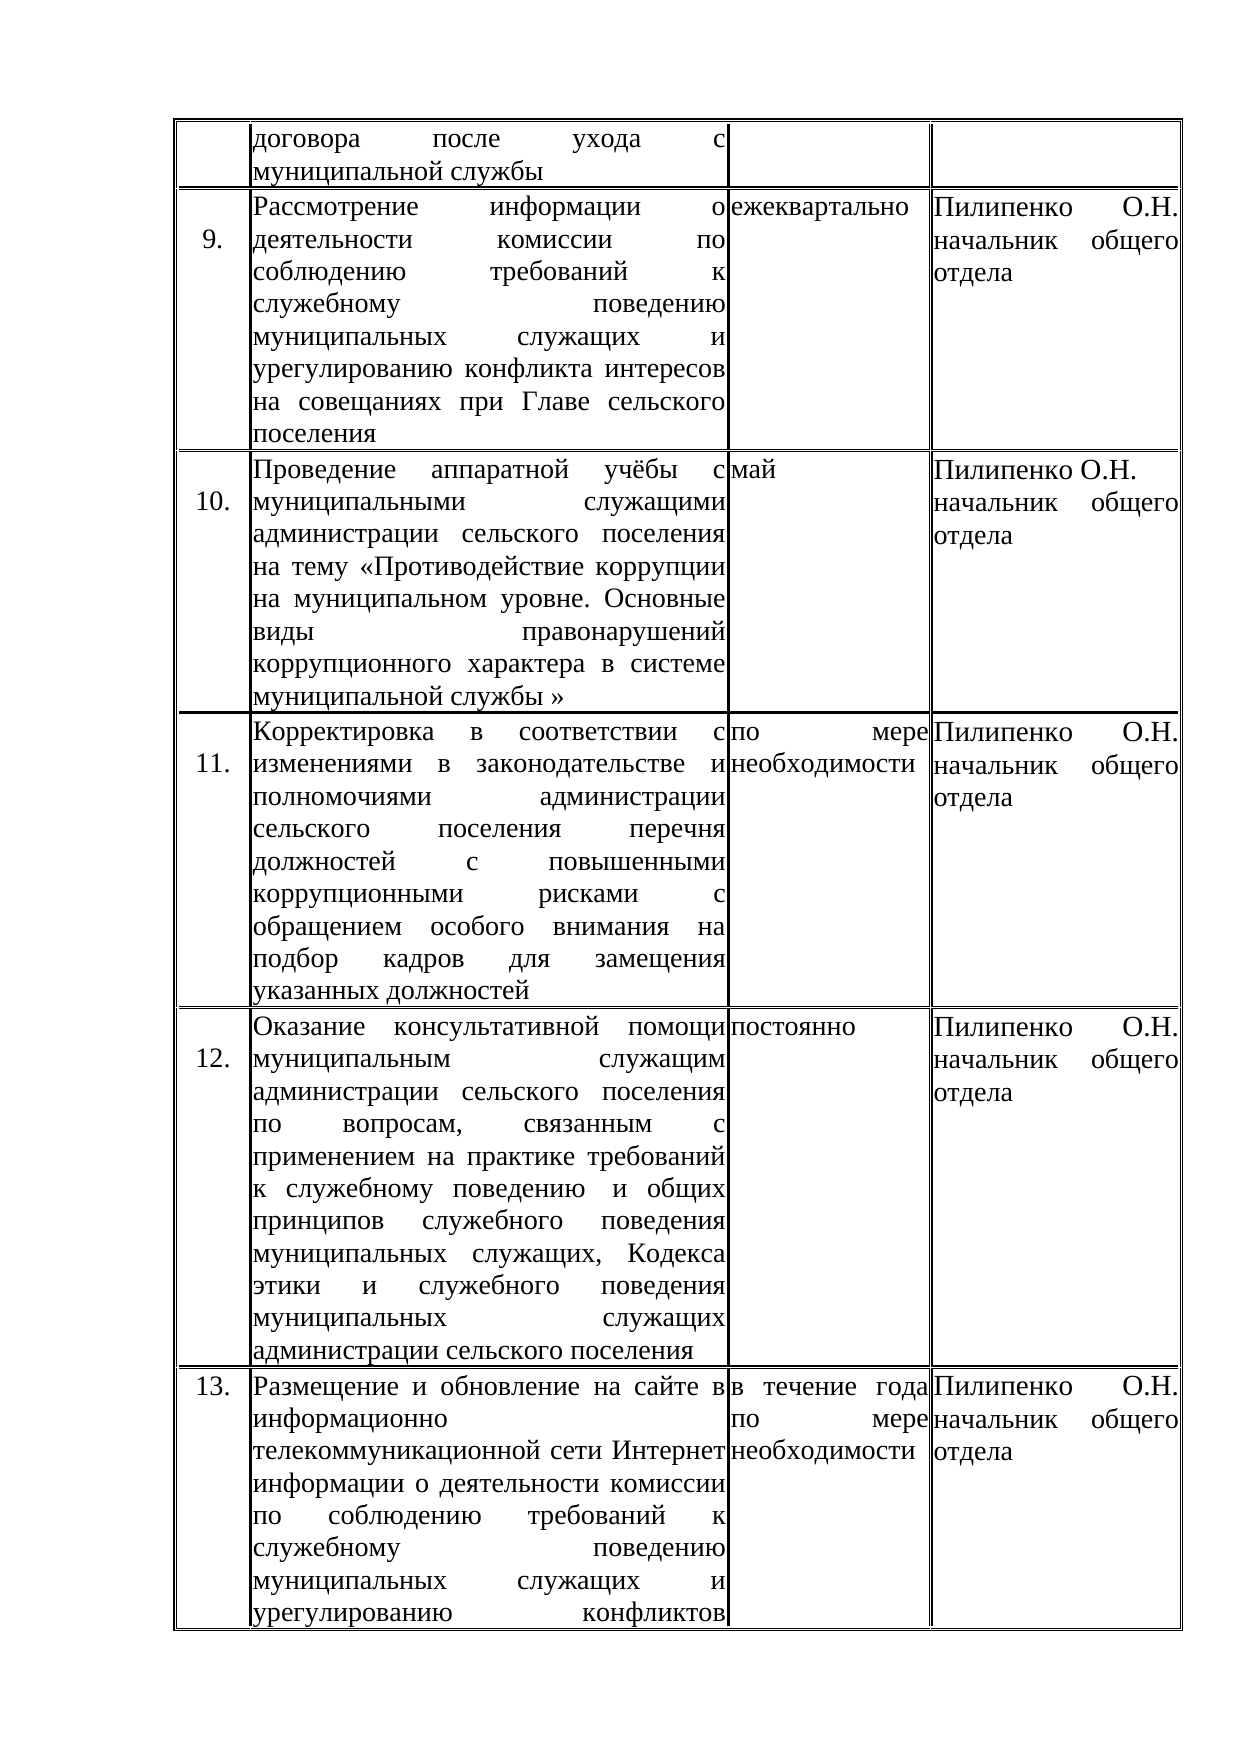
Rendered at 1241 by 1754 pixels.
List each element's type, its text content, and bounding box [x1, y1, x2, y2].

table_cell 9. [177, 186, 249, 448]
table_cell постоянно [728, 120, 931, 186]
table_cell Пилипенко О.Н. начальник общего отдела [933, 186, 1180, 448]
table_cell 8. [177, 122, 250, 186]
table_cell Пилипенко О.Н. начальник общего отдела [933, 449, 1180, 711]
table_cell май [730, 452, 929, 711]
table_cell по мере необходимости [730, 714, 929, 1006]
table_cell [931, 122, 1180, 186]
table_cell 10. [177, 449, 249, 711]
table_cell 12. [175, 1006, 250, 1365]
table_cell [250, 122, 728, 186]
table_cell Корректировка в соответствии с изменениями в законодательстве и полномочиями администрации сельского поселения перечня должностей с повышенными коррупционными рисками с обращением особого внимания на подбор кадров для замещения указанных должностей [252, 714, 727, 1006]
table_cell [728, 1365, 931, 1628]
table_cell Оказание консультативной помощи муниципальным служащим администрации сельского поселения по вопросам, связанным с применением на практике требований к служебному поведению и общих принципов служебного поведения муниципальных служащих, Кодекса этики и служебного поведения муниципальных служащих администрации сельского поселения [252, 1009, 727, 1365]
table_cell Рассмотрение информации о деятельности комиссии по соблюдению требований к служебному поведению муниципальных служащих и урегулированию конфликта интересов на совещаниях при Главе сельского поселения [252, 190, 727, 448]
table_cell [250, 1369, 728, 1628]
table_cell Пилипенко О.Н. начальник общего отдела [931, 1006, 1181, 1365]
table_cell ежеквартально [730, 190, 929, 448]
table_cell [931, 1365, 1180, 1628]
table_cell постоянно [730, 1009, 929, 1365]
table_cell 13. [177, 1365, 250, 1628]
table_cell 11. [177, 711, 249, 1006]
table_cell Проведение аппаратной учёбы с муниципальными служащими администрации сельского поселения на тему «Противодействие коррупции на муниципальном уровне. Основные виды правонарушений коррупционного характера в системе муниципальной службы » [252, 452, 727, 711]
table_cell Пилипенко О.Н. начальник общего отдела [933, 711, 1180, 1006]
